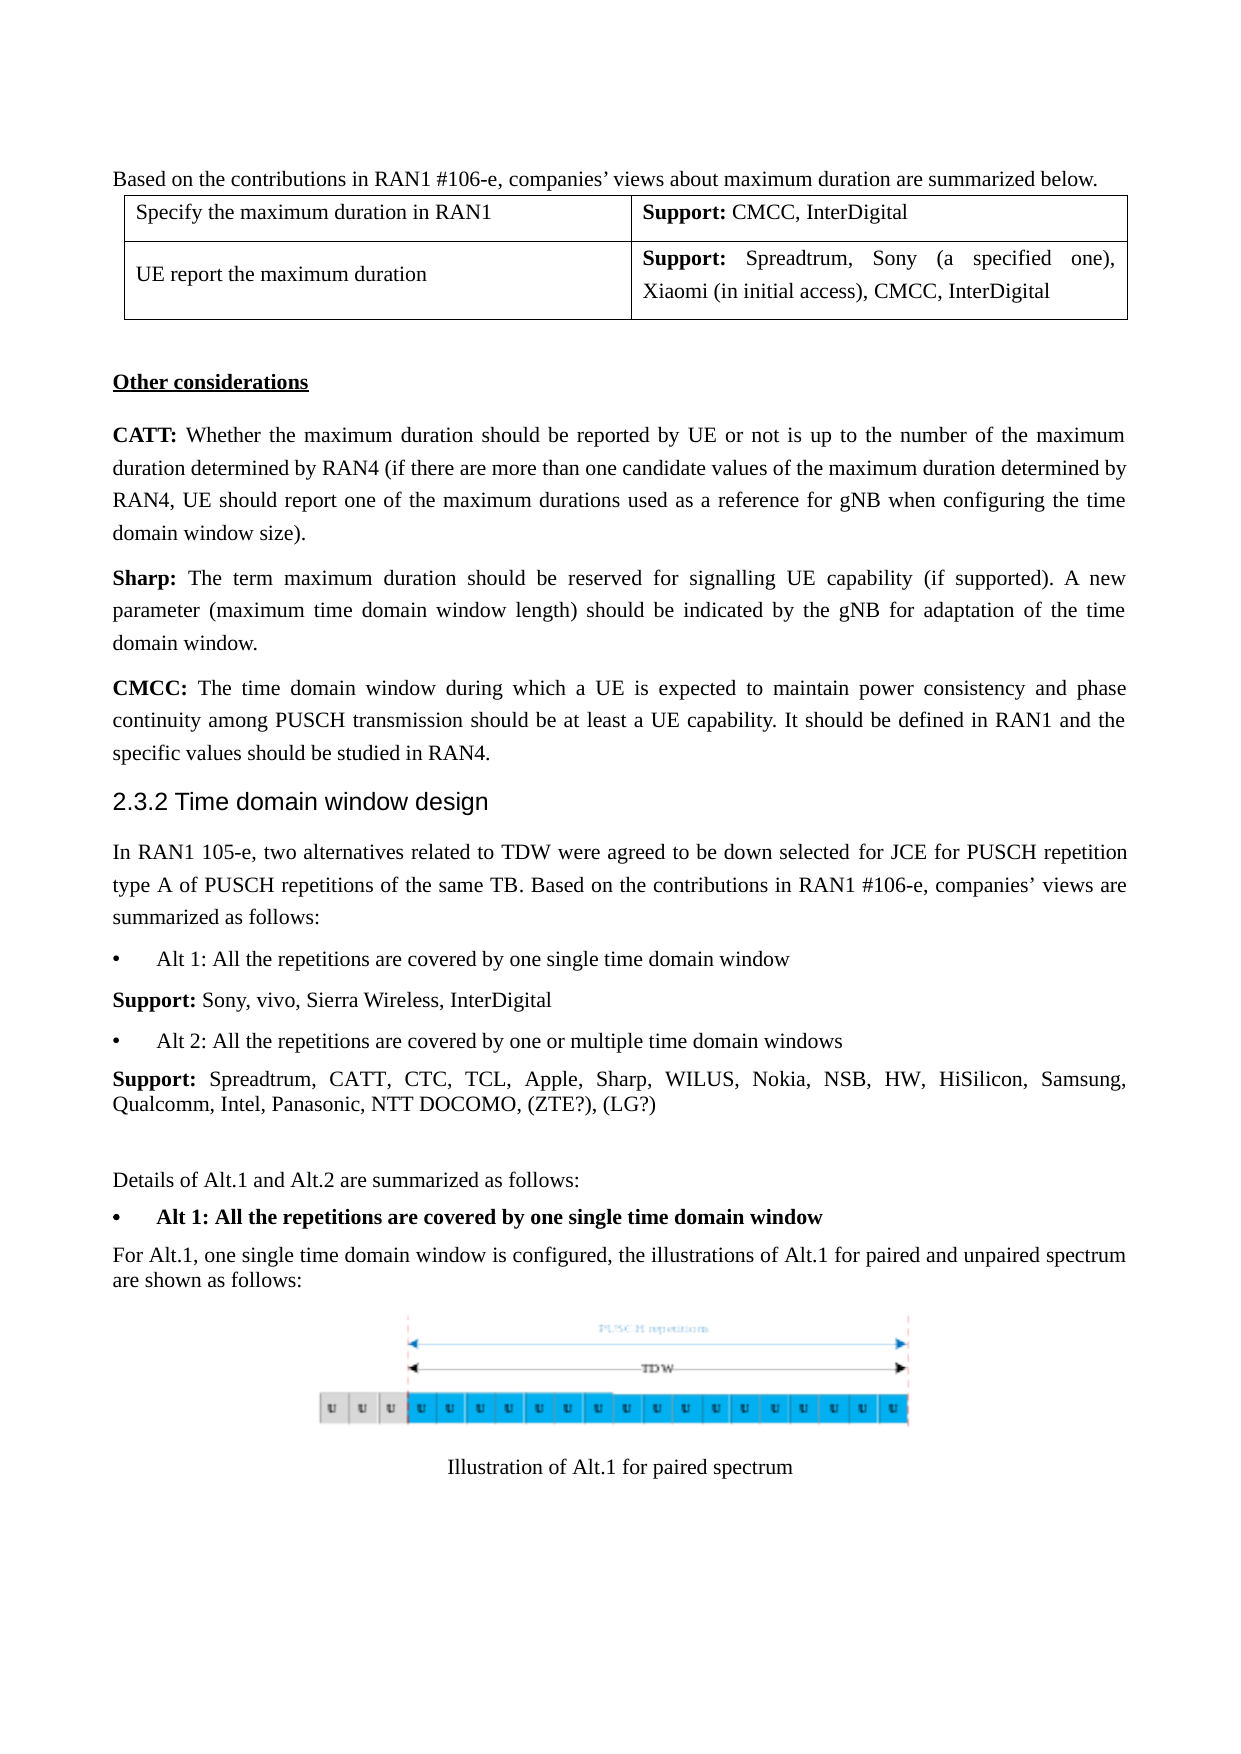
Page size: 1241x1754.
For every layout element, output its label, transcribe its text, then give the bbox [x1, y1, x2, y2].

table_header Specify the maximum duration in RAN1 [125, 196, 631, 241]
list Alt 1: All the repetitions are covered by one single time domain window [112, 1204, 1128, 1229]
text Sharp: The term maximum duration should be reserved for signalling UE capability (if supported). A new parameter (maximum time domain window length) should be indicated by the gNB for adaptation of the time domain window. [112, 561, 1128, 658]
text Illustration of Alt.1 for paired spectrum [112, 1454, 1128, 1479]
text Based on the contributions in RAN1 #106-e, companies’ views about maximum duration are summarized below. [112, 162, 1128, 194]
text CMCC: The time domain window during which a UE is expected to maintain power consistency and phase continuity among PUSCH transmission should be at least a UE capability. It should be defined in RAN1 and the specific values should be studied in RAN4. [112, 671, 1128, 768]
table_header Support: CMCC, InterDigital [632, 196, 1127, 241]
text Support: Spreadtrum, CATT, CTC, TCL, Apple, Sharp, WILUS, Nokia, NSB, HW, HiSilicon, Samsung, Qualcomm, Intel, Panasonic, NTT DOCOMO, (ZTE?), (LG?) [112, 1066, 1128, 1116]
text Support: Sony, vivo, Sierra Wireless, InterDigital [112, 983, 1128, 1016]
text In RAN1 105-e, two alternatives related to TDW were agreed to be down selected for JCE for PUSCH repetition type A of PUSCH repetitions of the same TB. Based on the contributions in RAN1 #106-e, companies’ views are summarized as follows: [112, 836, 1128, 933]
text For Alt.1, one single time domain window is configured, the illustrations of Alt.1 for paired and unpaired spectrum are shown as follows: [112, 1242, 1128, 1292]
list Alt 2: All the repetitions are covered by one or multiple time domain windows [112, 1028, 1128, 1053]
text CATT: Whether the maximum duration should be reported by UE or not is up to the number of the maximum duration determined by RAN4 (if there are more than one candidate values of the maximum duration determined by RAN4, UE should report one of the maximum durations used as a reference for gNB when configuring the time domain window size). [112, 418, 1128, 548]
text Details of Alt.1 and Alt.2 are summarized as follows: [112, 1167, 1128, 1192]
text Other considerations [112, 365, 1128, 398]
list Alt 1: All the repetitions are covered by one single time domain window [112, 946, 1128, 971]
table_cell UE report the maximum duration [125, 242, 631, 319]
subtitle 2.3.2 Time domain window design [112, 784, 1128, 817]
table_cell Support: Spreadtrum, Sony (a specified one), Xiaomi (in initial access), CMCC, InterDigital [632, 242, 1127, 319]
